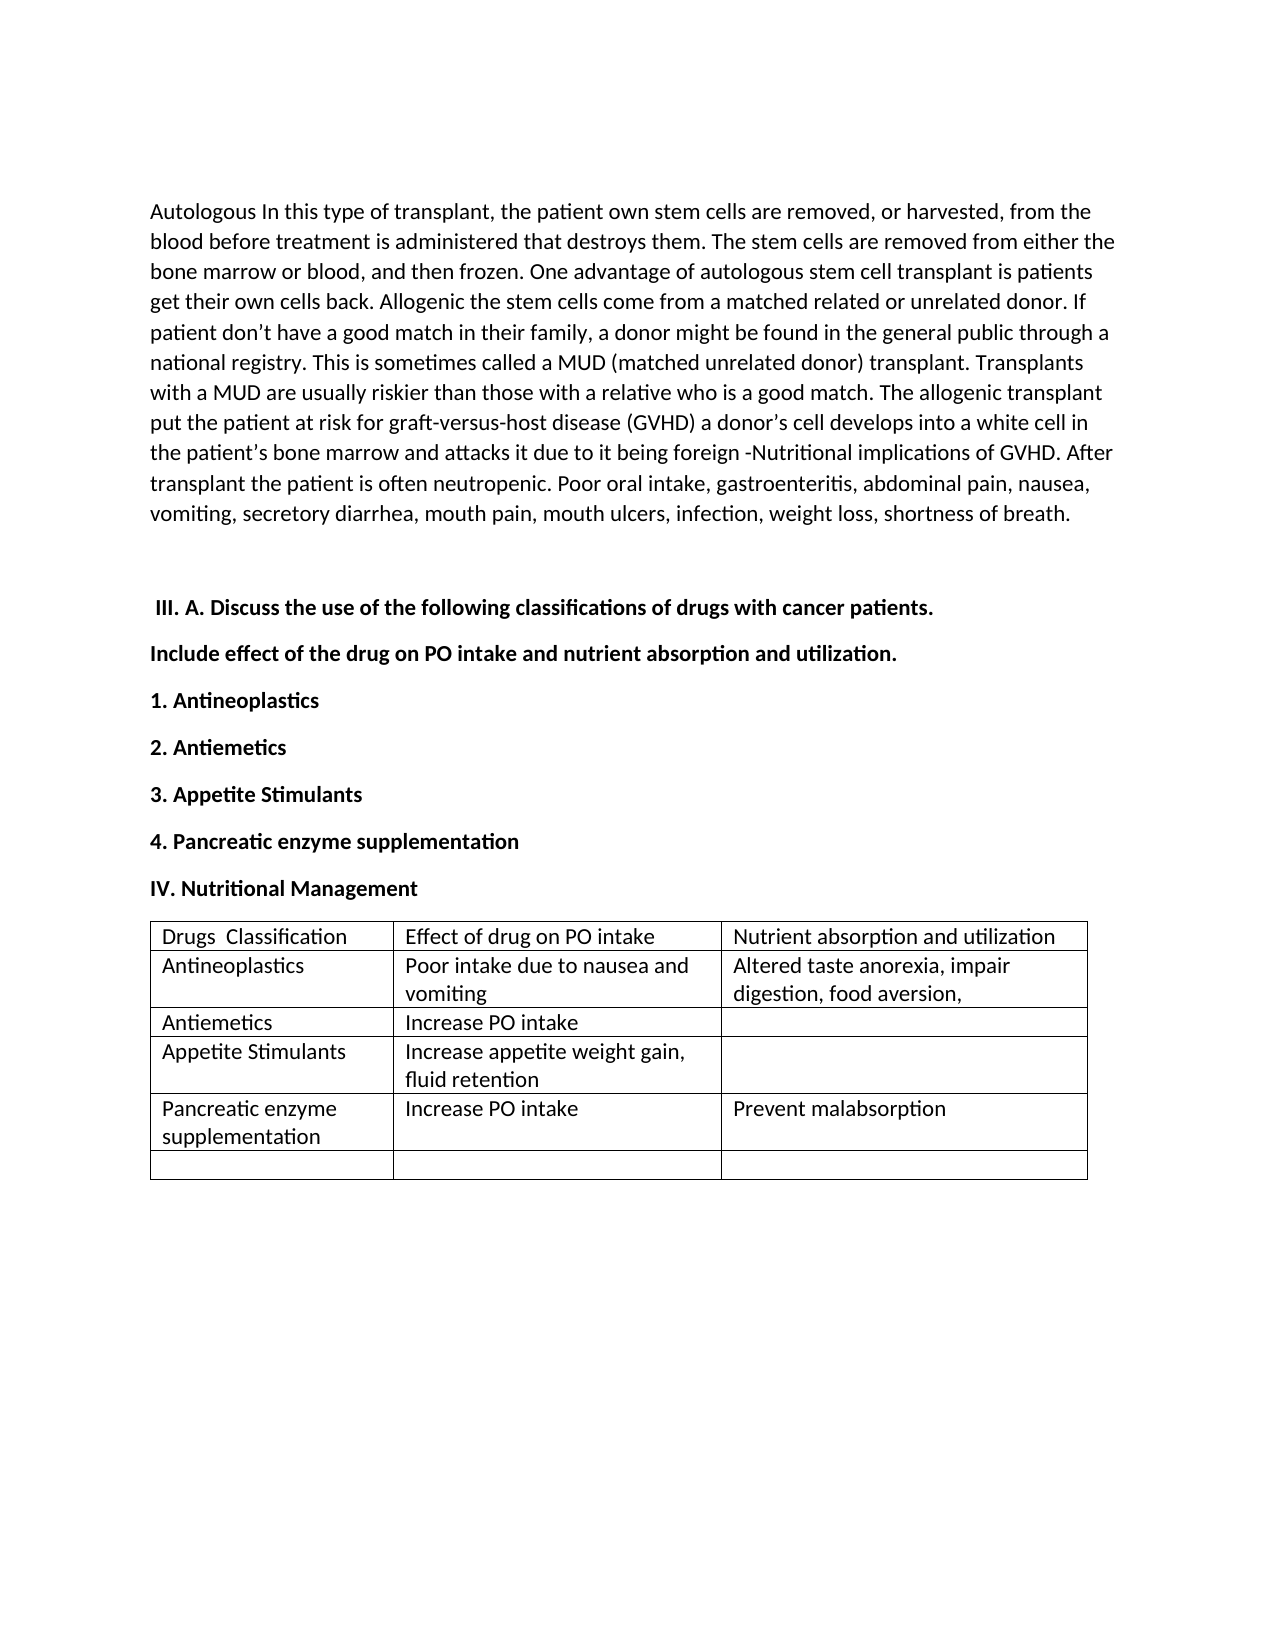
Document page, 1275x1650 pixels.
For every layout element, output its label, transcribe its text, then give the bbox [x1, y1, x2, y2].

text IV. Nutritional Management [150, 874, 1125, 902]
text 4. Pancreatic enzyme supplementation [150, 827, 1125, 855]
text Autologous In this type of transplant, the patient own stem cells are removed, or harvested, from the blood before treatment is administered that destroys them. The stem cells are removed from either the bone marrow or blood, and then frozen. One advantage of autologous stem cell transplant is patients get their own cells back. Allogenic the stem cells come from a matched related or unrelated donor. If patient don’t have a good match in their family, a donor might be found in the general public through a national registry. This is sometimes called a MUD (matched unrelated donor) transplant. Transplants with a MUD are usually riskier than those with a relative who is a good match. The allogenic transplant put the patient at risk for graft-versus-host disease (GVHD) a donor’s cell develops into a white cell in the patient’s bone marrow and attacks it due to it being foreign -Nutritional implications of GVHD. After transplant the patient is often neutropenic. Poor oral intake, gastroenteritis, abdominal pain, nausea, vomiting, secretory diarrhea, mouth pain, mouth ulcers, infection, weight loss, shortness of breath. [150, 197, 1125, 527]
table_cell Poor intake due to nausea and vomiting [394, 951, 721, 1007]
table_cell Appetite Stimulants [151, 1037, 393, 1093]
table_cell [722, 1008, 1087, 1036]
table_header Effect of drug on PO intake [394, 922, 721, 950]
text III. A. Discuss the use of the following classifications of drugs with cancer patients. [150, 593, 1125, 621]
table_cell Increase PO intake [394, 1008, 721, 1036]
text 2. Antiemetics [150, 733, 1125, 761]
table_header Nutrient absorption and utilization [722, 922, 1087, 950]
table_cell Prevent malabsorption [722, 1094, 1087, 1150]
table_cell Pancreatic enzyme supplementation [151, 1094, 393, 1150]
table_cell [151, 1151, 393, 1179]
table_header Drugs Classification [151, 922, 393, 950]
table_cell Increase appetite weight gain, fluid retention [394, 1037, 721, 1093]
text 1. Antineoplastics [150, 686, 1125, 714]
text Include effect of the drug on PO intake and nutrient absorption and utilization. [150, 639, 1125, 668]
table_cell [394, 1151, 721, 1179]
table_cell [722, 1151, 1087, 1179]
table_cell Antineoplastics [151, 951, 393, 1007]
text 3. Appetite Stimulants [150, 780, 1125, 808]
table_cell Antiemetics [151, 1008, 393, 1036]
table_cell Altered taste anorexia, impair digestion, food aversion, [722, 951, 1087, 1007]
table_cell Increase PO intake [394, 1094, 721, 1150]
table_cell [722, 1037, 1087, 1093]
